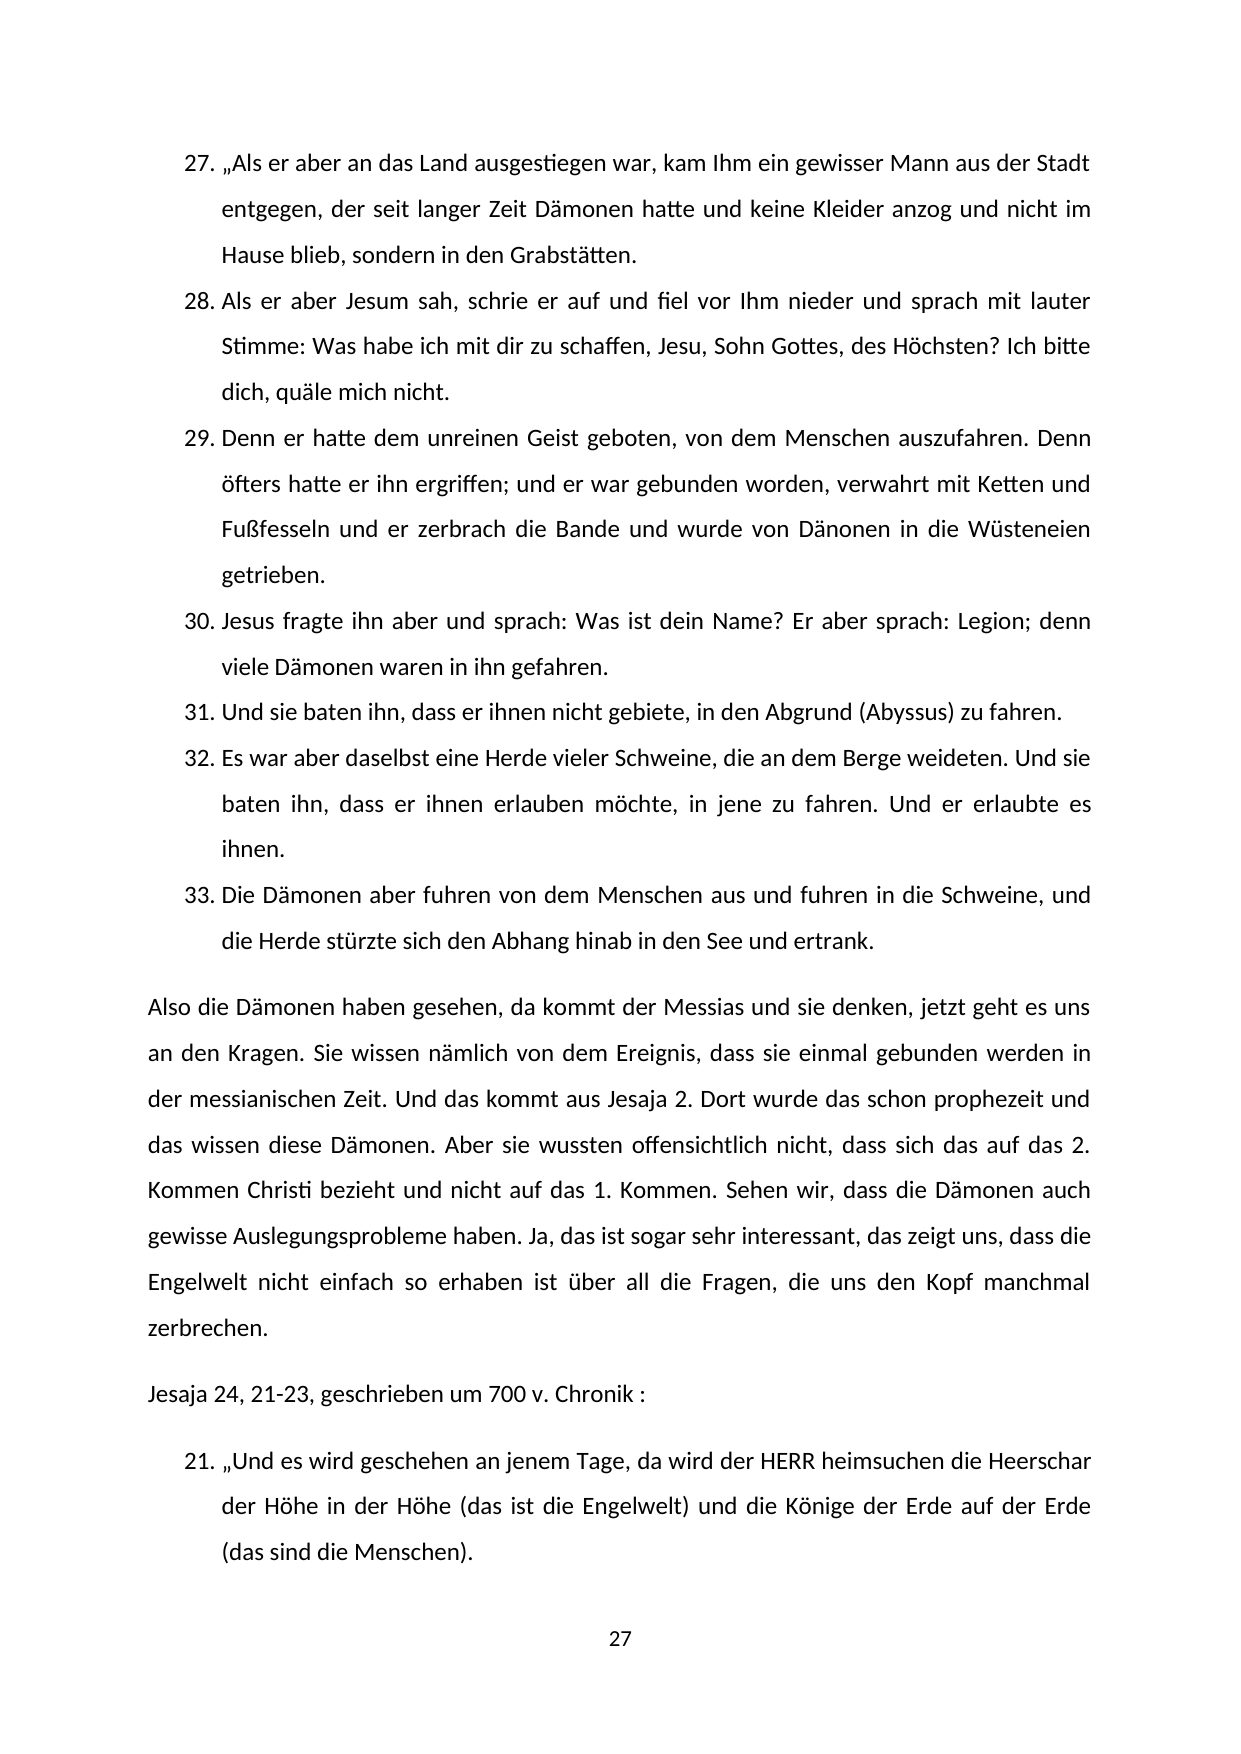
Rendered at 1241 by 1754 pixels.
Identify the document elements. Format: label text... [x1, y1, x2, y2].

list „Und es wird geschehen an jenem Tage, da wird der HERR heimsuchen die Heerschar der Höhe in der Höhe (das ist die Engelwelt) und die Könige der Erde auf der Erde (das sind die Menschen). [184, 1445, 1093, 1567]
text Jesaja 24, 21-23, geschrieben um 700 v. Chronik : [148, 1378, 1093, 1409]
list Die Dämonen aber fuhren von dem Menschen aus und fuhren in die Schweine, und die Herde stürzte sich den Abhang hinab in den See und ertrank. [184, 879, 1093, 956]
list Jesus fragte ihn aber und sprach: Was ist dein Name? Er aber sprach: Legion; denn viele Dämonen waren in ihn gefahren. [184, 605, 1093, 681]
list Als er aber Jesum sah, schrie er auf und fiel vor Ihm nieder und sprach mit lauter Stimme: Was habe ich mit dir zu schaffen, Jesu, Sohn Gottes, des Höchsten? Ich bitte dich, quäle mich nicht. [184, 285, 1093, 407]
list Es war aber daselbst eine Herde vieler Schweine, die an dem Berge weideten. Und sie baten ihn, dass er ihnen erlauben möchte, in jene zu fahren. Und er erlaubte es ihnen. [184, 742, 1093, 864]
text Also die Dämonen haben gesehen, da kommt der Messias und sie denken, jetzt geht es uns an den Kragen. Sie wissen nämlich von dem Ereignis, dass sie einmal gebunden werden in der messianischen Zeit. Und das kommt aus Jesaja 2. Dort wurde das schon prophezeit und das wissen diese Dämonen. Aber sie wussten offensichtlich nicht, dass sich das auf das 2. Kommen Christi bezieht und nicht auf das 1. Kommen. Sehen wir, dass die Dämonen auch gewisse Auslegungsprobleme haben. Ja, das ist sogar sehr interessant, das zeigt uns, dass die Engelwelt nicht einfach so erhaben ist über all die Fragen, die uns den Kopf manchmal zerbrechen. [148, 992, 1093, 1342]
list „Als er aber an das Land ausgestiegen war, kam Ihm ein gewisser Mann aus der Stadt entgegen, der seit langer Zeit Dämonen hatte und keine Kleider anzog und nicht im Hause blieb, sondern in den Grabstätten. [184, 148, 1093, 269]
list Und sie baten ihn, dass er ihnen nicht gebiete, in den Abgrund (Abyssus) zu fahren. [184, 696, 1093, 727]
list Denn er hatte dem unreinen Geist geboten, von dem Menschen auszufahren. Denn öfters hatte er ihn ergriffen; und er war gebunden worden, verwahrt mit Ketten und Fußfesseln und er zerbrach die Bande und wurde von Dänonen in die Wüsteneien getrieben. [184, 422, 1093, 590]
